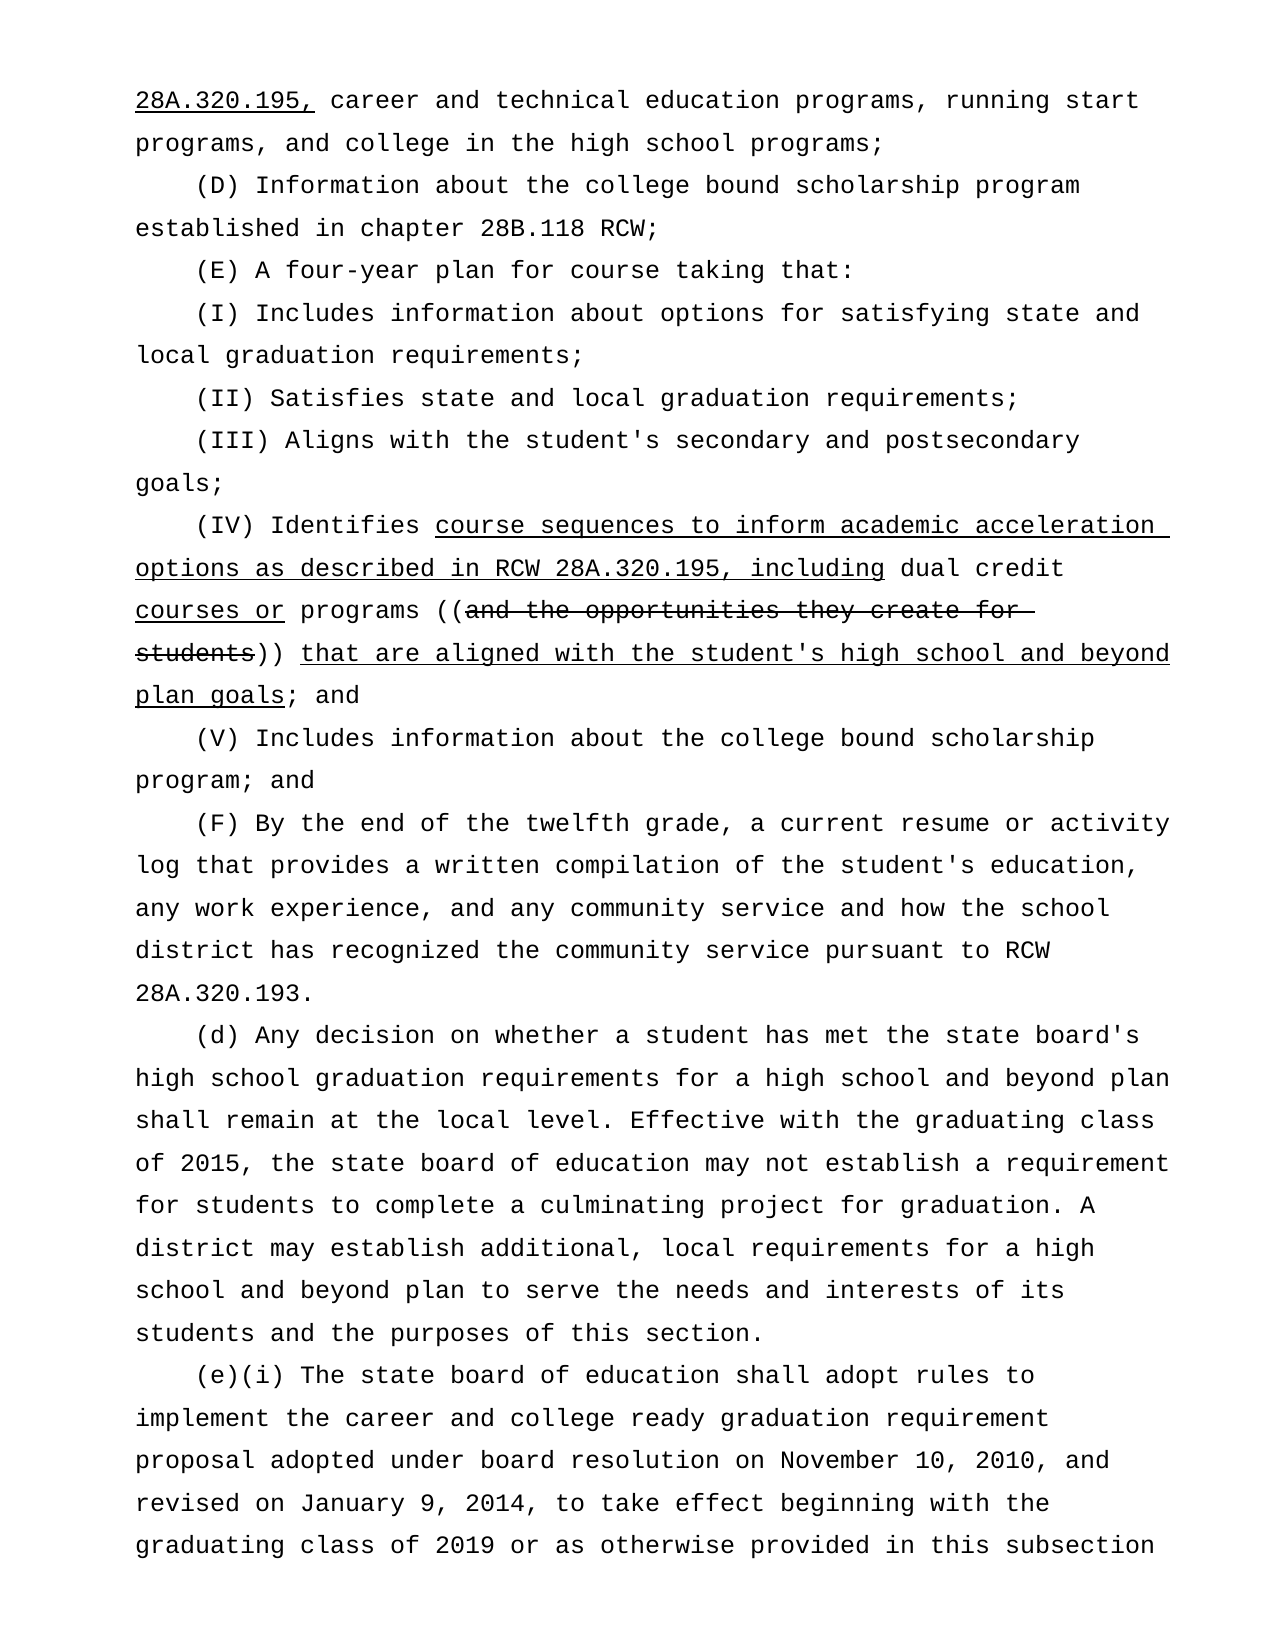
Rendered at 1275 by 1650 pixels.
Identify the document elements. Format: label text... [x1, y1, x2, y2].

text (III) Aligns with the student's secondary and postsecondary goals; [135, 415, 1170, 500]
text (D) Information about the college bound scholarship program established in chapter 28B.118 RCW; [135, 160, 1170, 245]
text (II) Satisfies state and local graduation requirements; [135, 372, 1170, 415]
text (IV) Identifies course sequences to inform academic acceleration options as described in RCW 28A.320.195, including dual credit courses or programs ((and the opportunities they create for students)) that are aligned with the student's high school and beyond plan goals; and [135, 500, 1170, 712]
text (V) Includes information about the college bound scholarship program; and [135, 712, 1170, 797]
text (d) Any decision on whether a student has met the state board's high school graduation requirements for a high school and beyond plan shall remain at the local level. Effective with the graduating class of 2015, the state board of education may not establish a requirement for students to complete a culminating project for graduation. A district may establish additional, local requirements for a high school and beyond plan to serve the needs and interests of its students and the purposes of this section. [135, 1010, 1170, 1350]
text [135, 1350, 1170, 1562]
text (F) By the end of the twelfth grade, a current resume or activity log that provides a written compilation of the student's education, any work experience, and any community service and how the school district has recognized the community service pursuant to RCW 28A.320.193. [135, 797, 1170, 1010]
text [135, 75, 1170, 160]
text (I) Includes information about options for satisfying state and local graduation requirements; [135, 287, 1170, 372]
text (E) A four-year plan for course taking that: [135, 245, 1170, 287]
